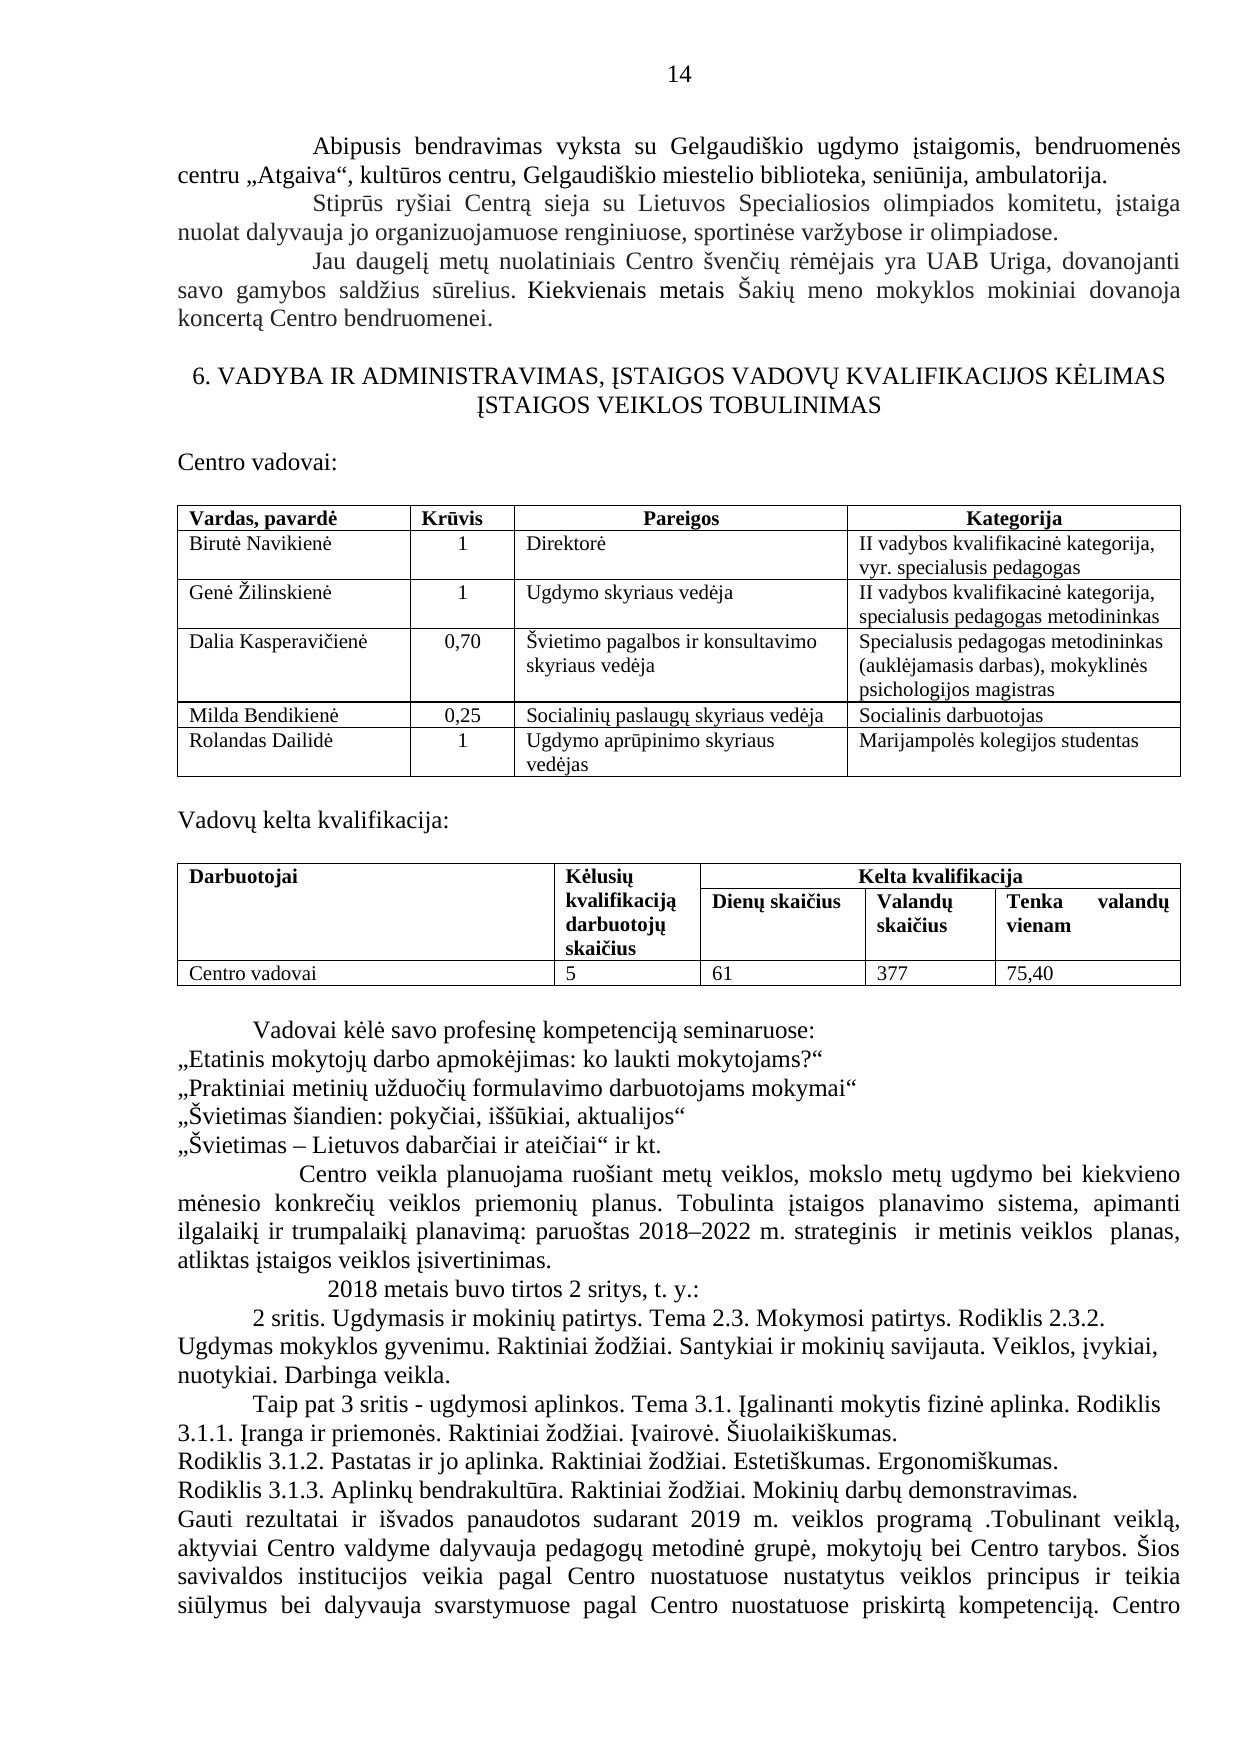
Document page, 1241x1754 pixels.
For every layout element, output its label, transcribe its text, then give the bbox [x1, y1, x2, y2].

table_cell 377 [866, 961, 995, 985]
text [177, 1504, 1181, 1619]
table_cell 61 [701, 961, 865, 985]
text Jau daugelį metų nuolatiniais Centro švenčių rėmėjais yra UAB Uriga, dovanojanti savo gamybos saldžius sūrelius. Kiekvienais metais Šakių meno mokyklos mokiniai dovanoja koncertą Centro bendruomenei. [177, 246, 1181, 332]
table_cell Ugdymo skyriaus vedėja [515, 580, 847, 628]
text Centro veikla planuojama ruošiant metų veiklos, mokslo metų ugdymo bei kiekvieno mėnesio konkrečių veiklos priemonių planus. Tobulinta įstaigos planavimo sistema, apimanti ilgalaikį ir trumpalaikį planavimą: paruoštas 2018–2022 m. strateginis ir metinis veiklos planas, atliktas įstaigos veiklos įsivertinimas. [177, 1159, 1181, 1274]
table_cell Dienų skaičius [701, 889, 865, 960]
table_cell Birutė Navikienė [178, 531, 410, 579]
table_header Pareigos [515, 506, 847, 530]
text 6. VADYBA IR ADMINISTRAVIMAS, ĮSTAIGOS VADOVŲ KVALIFIKACIJOS KĖLIMAS ĮSTAIGOS VEIKLOS TOBULINIMAS [177, 361, 1181, 418]
table_cell II vadybos kvalifikacinė kategorija, specialusis pedagogas metodininkas [848, 580, 1180, 628]
table_cell 1 [411, 580, 514, 628]
table_cell Socialinių paslaugų skyriaus vedėja [515, 703, 847, 727]
table_header Kelta kvalifikacija [701, 864, 1180, 888]
table_cell Centro vadovai [178, 961, 554, 985]
text „Švietimas šiandien: pokyčiai, iššūkiai, aktualijos“ [177, 1101, 1181, 1130]
table_cell Valandų skaičius [866, 889, 995, 960]
table_header Vardas, pavardė [178, 506, 410, 530]
text „Švietimas – Lietuvos dabarčiai ir ateičiai“ ir kt. [177, 1130, 1181, 1159]
table_cell 0,70 [411, 629, 514, 701]
table_cell Socialinis darbuotojas [848, 703, 1180, 727]
text Vadovų kelta kvalifikacija: [177, 806, 1181, 834]
table_cell Milda Bendikienė [178, 703, 410, 727]
table_cell Tenka valandų vienam [996, 889, 1180, 960]
table_header Darbuotojai [178, 864, 554, 960]
table_cell Specialusis pedagogas metodininkas (auklėjamasis darbas), mokyklinės psichologijos magistras [848, 629, 1180, 701]
table_cell 75,40 [996, 961, 1180, 985]
text 2 sritis. Ugdymasis ir mokinių patirtys. Tema 2.3. Mokymosi patirtys. Rodiklis 2.3.2. Ugdymas mokyklos gyvenimu. Raktiniai žodžiai. Santykiai ir mokinių savijauta. Veiklos, įvykiai, nuotykiai. Darbinga veikla. [177, 1303, 1181, 1389]
table_header Kategorija [848, 506, 1180, 530]
table_cell Švietimo pagalbos ir konsultavimo skyriaus vedėja [515, 629, 847, 701]
text Taip pat 3 sritis - ugdymosi aplinkos. Tema 3.1. Įgalinanti mokytis fizinė aplinka. Rodiklis 3.1.1. Įranga ir priemonės. Raktiniai žodžiai. Įvairovė. Šiuolaikiškumas. [177, 1389, 1181, 1446]
table_cell Marijampolės kolegijos studentas [848, 728, 1180, 776]
table_cell Ugdymo aprūpinimo skyriaus vedėjas [515, 728, 847, 776]
text Rodiklis 3.1.2. Pastatas ir jo aplinka. Raktiniai žodžiai. Estetiškumas. Ergonomiškumas. [177, 1446, 1181, 1475]
text Abipusis bendravimas vyksta su Gelgaudiškio ugdymo įstaigomis, bendruomenės centru „Atgaiva“, kultūros centru, Gelgaudiškio miestelio biblioteka, seniūnija, ambulatorija. [177, 131, 1181, 188]
table_cell Genė Žilinskienė [178, 580, 410, 628]
table_cell Rolandas Dailidė [178, 728, 410, 776]
text Vadovai kėlė savo profesinę kompetenciją seminaruose: [177, 1015, 1181, 1044]
table_cell Dalia Kasperavičienė [178, 629, 410, 701]
text „Praktiniai metinių užduočių formulavimo darbuotojams mokymai“ [177, 1073, 1181, 1101]
table_header Kėlusių kvalifikaciją darbuotojų skaičius [555, 864, 700, 960]
table_cell 5 [555, 961, 700, 985]
table_cell Direktorė [515, 531, 847, 579]
text „Etatinis mokytojų darbo apmokėjimas: ko laukti mokytojams?“ [177, 1044, 1181, 1073]
table_header Krūvis [411, 506, 514, 530]
table_cell 0,25 [411, 703, 514, 727]
table_cell II vadybos kvalifikacinė kategorija, vyr. specialusis pedagogas [848, 531, 1180, 579]
text Stiprūs ryšiai Centrą sieja su Lietuvos Specialiosios olimpiados komitetu, įstaiga nuolat dalyvauja jo organizuojamuose renginiuose, sportinėse varžybose ir olimpiadose. [177, 188, 1181, 246]
table_cell 1 [411, 531, 514, 579]
text Rodiklis 3.1.3. Aplinkų bendrakultūra. Raktiniai žodžiai. Mokinių darbų demonstravimas. [177, 1475, 1181, 1504]
table_cell 1 [411, 728, 514, 776]
text Centro vadovai: [177, 447, 1181, 476]
text 2018 metais buvo tirtos 2 sritys, t. y.: [177, 1274, 1181, 1303]
